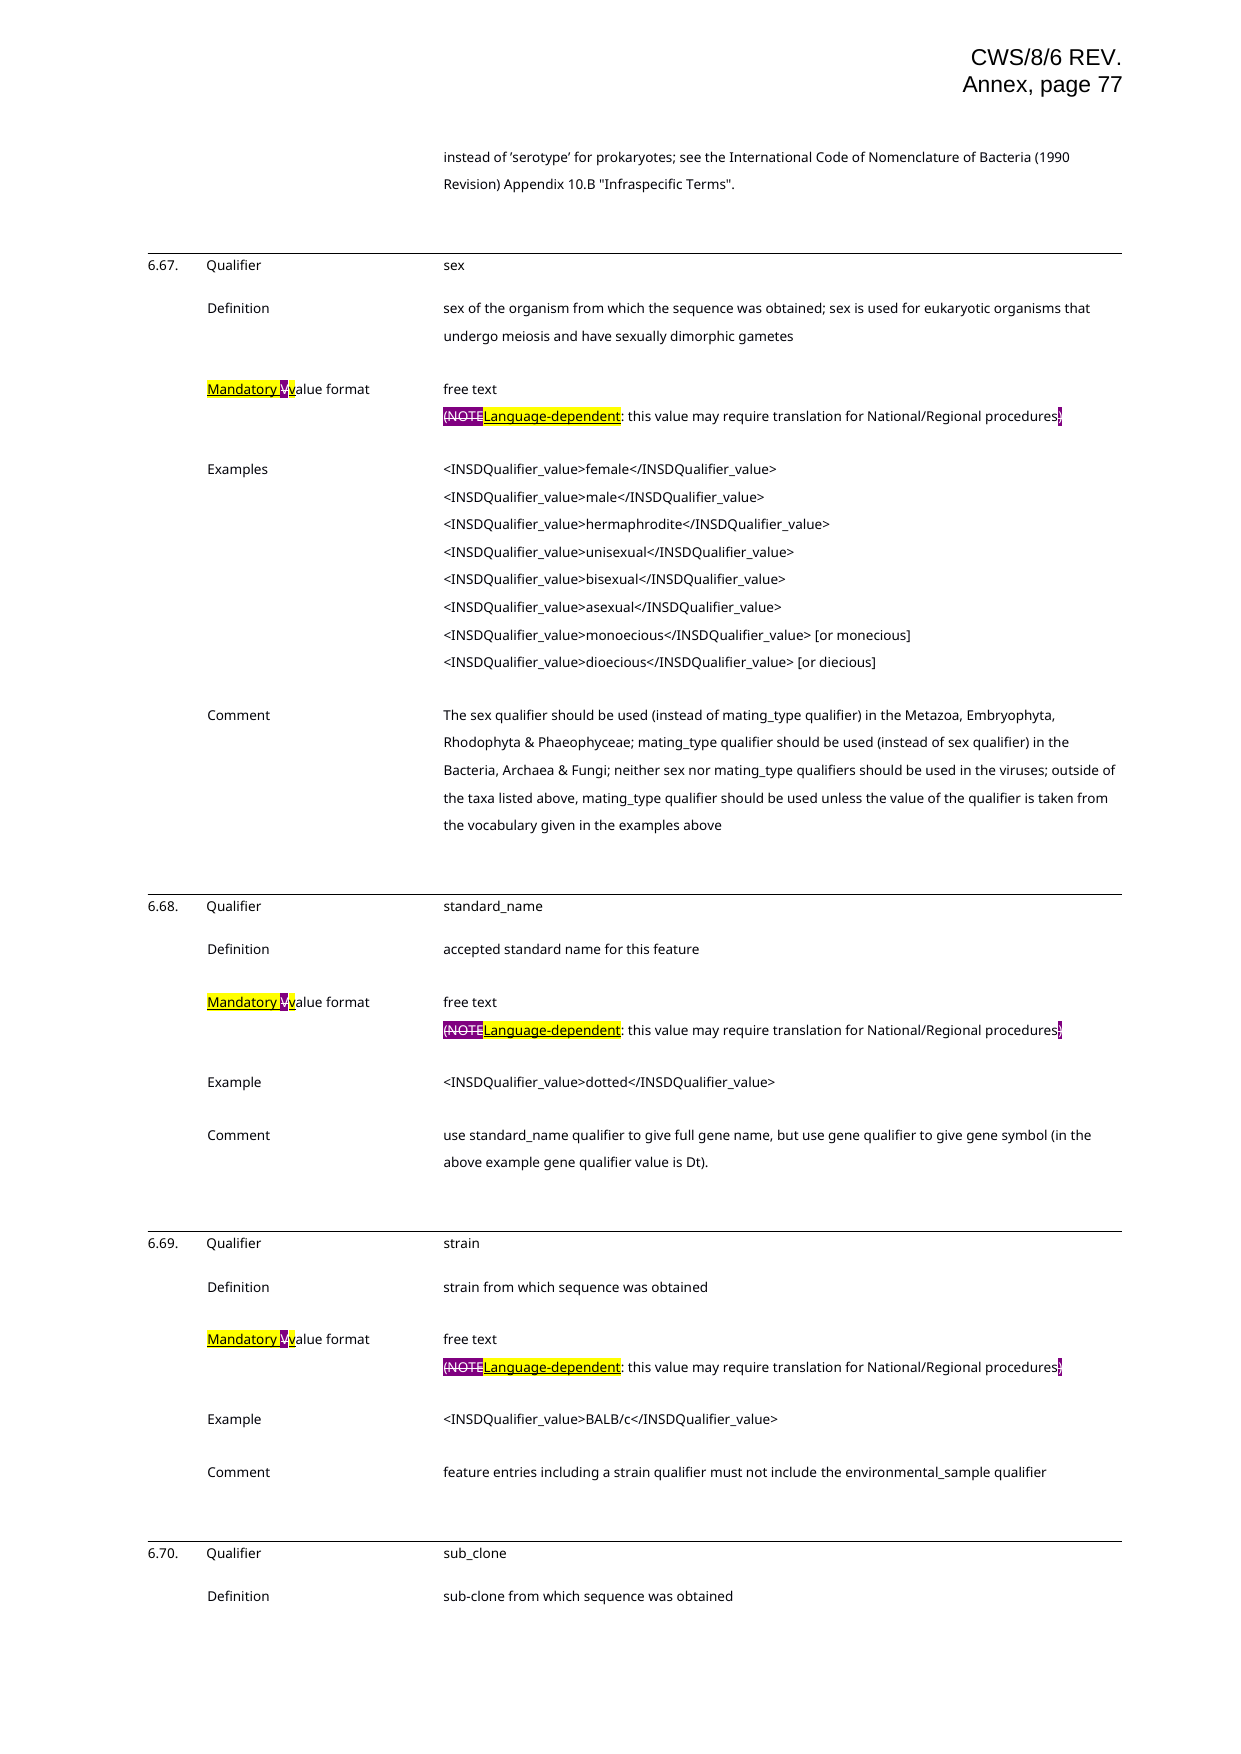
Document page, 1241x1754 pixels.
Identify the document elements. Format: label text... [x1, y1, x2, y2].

text Example <INSDQualifier_value>dotted</INSDQualifier_value> [207, 1073, 1122, 1092]
text Qualifier sub_clone [148, 1542, 1122, 1562]
text Qualifier standard_name [148, 895, 1122, 915]
text Mandatory Vvalue format free text (NOTELanguage-dependent: this value may require translation for National/Regional procedures) [207, 1330, 1122, 1376]
text <INSDQualifier_value>hermaphrodite</INSDQualifier_value> [443, 515, 1122, 533]
text Mandatory Vvalue format free text (NOTELanguage-dependent: this value may require translation for National/Regional procedures) [207, 380, 1122, 426]
text Comment The sex qualifier should be used (instead of mating_type qualifier) in the Metazoa, Embryophyta, Rhodophyta & Phaeophyceae; mating_type qualifier should be used (instead of sex qualifier) in the Bacteria, Archaea & Fungi; neither sex nor mating_type qualifiers should be used in the viruses; outside of the taxa listed above, mating_type qualifier should be used unless the value of the qualifier is taken from the vocabulary given in the examples above [207, 706, 1122, 834]
text <INSDQualifier_value>unisexual</INSDQualifier_value> [443, 543, 1122, 561]
text Comment use standard_name qualifier to give full gene name, but use gene qualifier to give gene symbol (in the above example gene qualifier value is Dt). [207, 1126, 1122, 1172]
text <INSDQualifier_value>dioecious</INSDQualifier_value> [or diecious] [443, 653, 1122, 672]
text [207, 148, 1122, 194]
text Qualifier strain [148, 1232, 1122, 1252]
text Examples <INSDQualifier_value>female</INSDQualifier_value> [207, 460, 1122, 478]
text <INSDQualifier_value>monoecious</INSDQualifier_value> [or monecious] [443, 626, 1122, 644]
text Definition sex of the organism from which the sequence was obtained; sex is used for eukaryotic organisms that undergo meiosis and have sexually dimorphic gametes [207, 299, 1122, 346]
text Comment feature entries including a strain qualifier must not include the environmental_sample qualifier [207, 1463, 1122, 1481]
text Qualifier sex [148, 254, 1122, 274]
text Definition strain from which sequence was obtained [207, 1277, 1122, 1296]
text Mandatory Vvalue format free text (NOTELanguage-dependent: this value may require translation for National/Regional procedures) [207, 993, 1122, 1039]
text Definition accepted standard name for this feature [207, 940, 1122, 959]
text <INSDQualifier_value>asexual</INSDQualifier_value> [443, 598, 1122, 616]
text Definition sub-clone from which sequence was obtained [207, 1587, 1122, 1606]
text <INSDQualifier_value>bisexual</INSDQualifier_value> [443, 570, 1122, 589]
text <INSDQualifier_value>male</INSDQualifier_value> [443, 487, 1122, 506]
text Example <INSDQualifier_value>BALB/c</INSDQualifier_value> [207, 1410, 1122, 1429]
